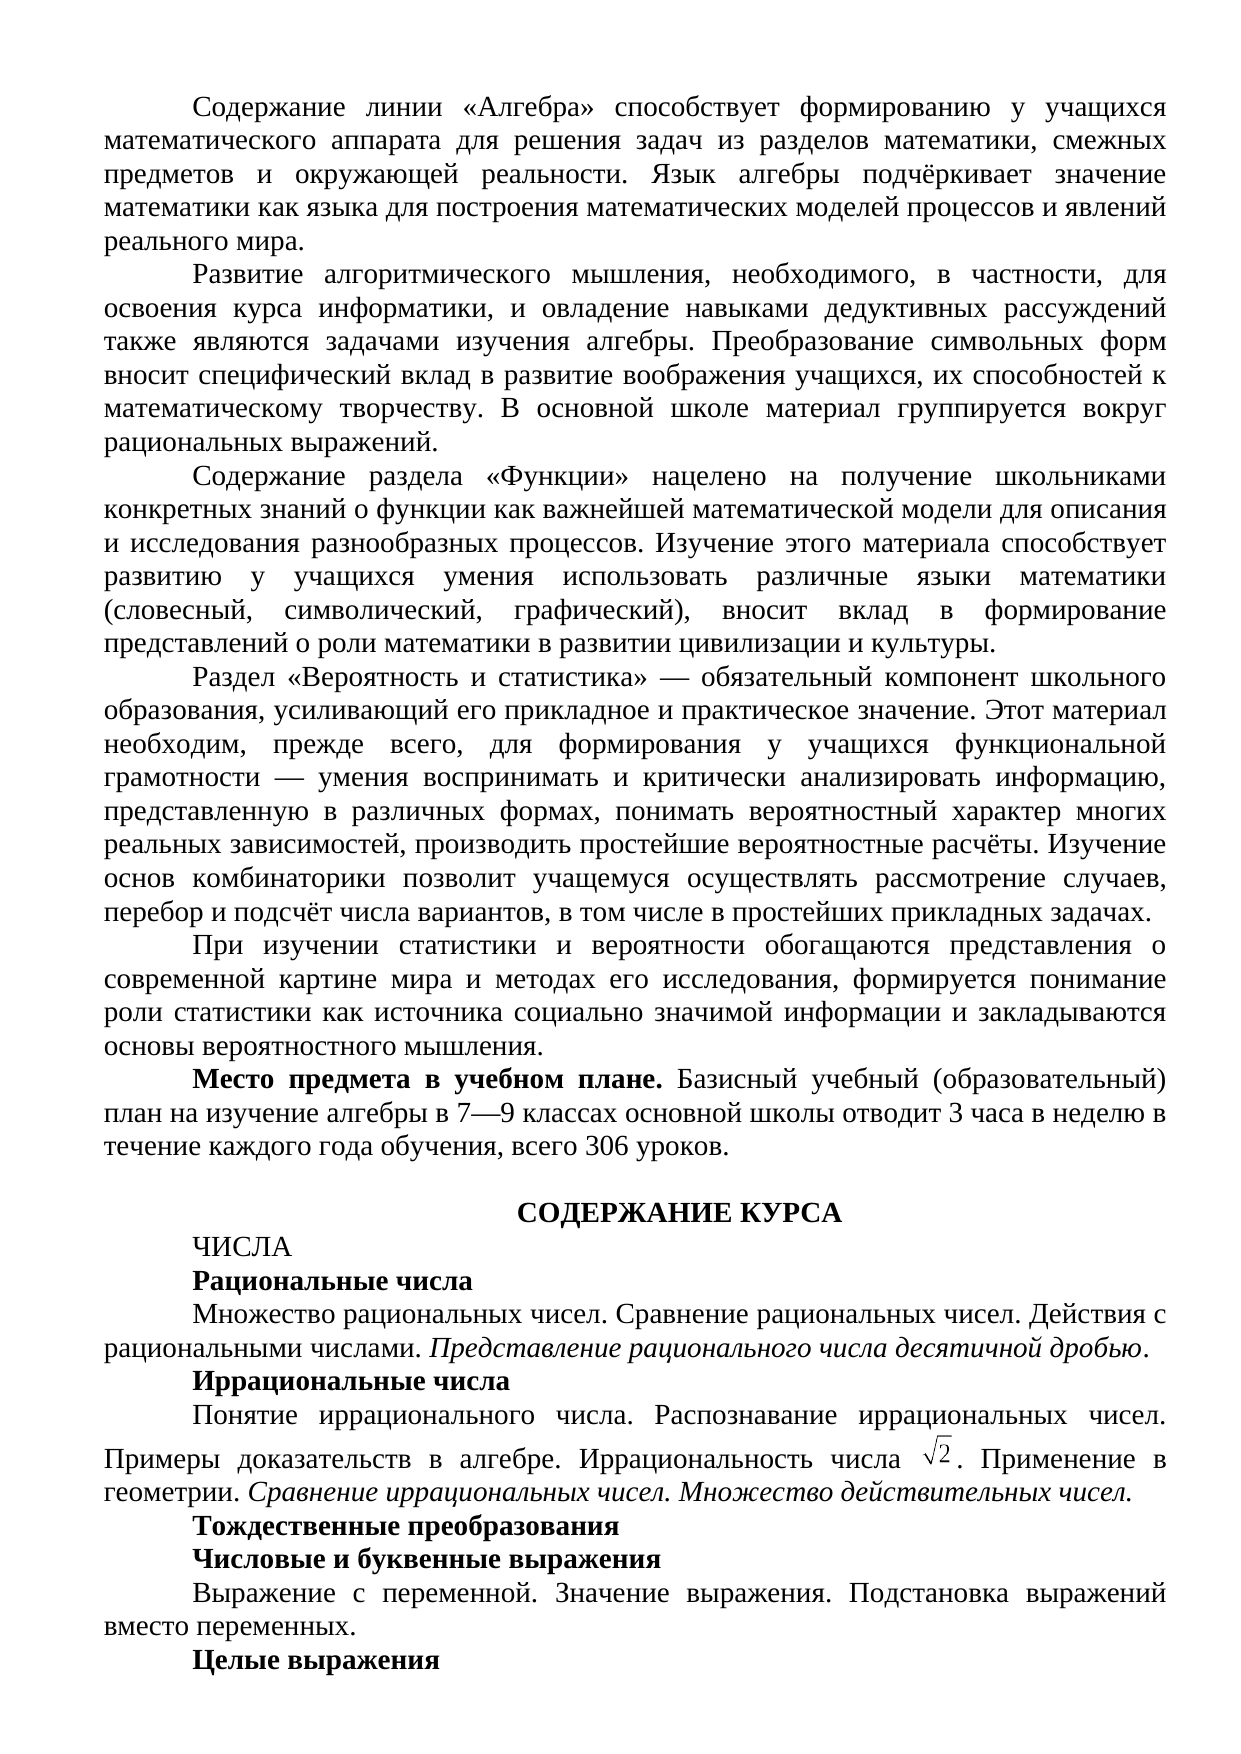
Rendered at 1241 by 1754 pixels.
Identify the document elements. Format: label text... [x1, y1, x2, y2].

text Место предмета в учебном плане. Базисный учебный (образовательный) план на изучение алгебры в 7—9 классах основной школы отводит 3 часа в неделю в течение каждого года обучения, всего 306 уроков. [103, 1061, 1167, 1162]
text Множество рациональных чисел. Сравнение рациональных чисел. Действия с рациональными числами. Представление рационального числа десятичной дробью. [103, 1296, 1167, 1363]
text Содержание линии «Алгебра» способствует формированию у учащихся математического аппарата для решения задач из разделов математики, смежных предметов и окружающей реальности. Язык алгебры подчёркивает значение математики как языка для построения математических моделей процессов и явлений реального мира. [103, 89, 1167, 256]
text Выражение с переменной. Значение выражения. Подстановка выражений вместо переменных. [103, 1575, 1167, 1642]
text При изучении статистики и вероятности обогащаются представления о современной картине мира и методах его исследования, формируется понимание роли статистики как источника социально значимой информации и закладываются основы вероятностного мышления. [103, 927, 1167, 1061]
text Иррациональные числа [103, 1363, 1167, 1397]
text Числовые и буквенные выражения [103, 1541, 1167, 1575]
text Развитие алгоритмического мышления, необходимого, в частности, для освоения курса информатики, и овладение навыками дедуктивных рассуждений также являются задачами изучения алгебры. Преобразование символьных форм вносит специфический вклад в развитие воображения учащихся, их способностей к математическому творчеству. В основной школе материал группируется вокруг рациональных выражений. [103, 256, 1167, 458]
text Содержание раздела «Функции» нацелено на получение школьниками конкретных знаний о функции как важнейшей математической модели для описания и исследования разнообразных процессов. Изучение этого материала способствует развитию у учащихся умения использовать различные языки математики (словесный, символический, графический), вносит вклад в формирование представлений о роли математики в развитии цивилизации и культуры. [103, 458, 1167, 659]
text Понятие иррационального числа. Распознавание иррациональных чисел. Примеры доказательств в алгебре. Иррациональность числа . Применение в геометрии. Сравнение иррациональных чисел. Множество действительных чисел. [103, 1397, 1167, 1508]
text ЧИСЛА [103, 1229, 1167, 1263]
text Раздел «Вероятность и статистика» — обязательный компонент школьного образования, усиливающий его прикладное и практическое значение. Этот материал необходим, прежде всего, для формирования у учащихся функциональной грамотности — умения воспринимать и критически анализировать информацию, представленную в различных формах, понимать вероятностный характер многих реальных зависимостей, производить простейшие вероятностные расчёты. Изучение основ комбинаторики позволит учащемуся осуществлять рассмотрение случаев, перебор и подсчёт числа вариантов, в том числе в простейших прикладных задачах. [103, 659, 1167, 927]
text Рациональные числа [103, 1263, 1167, 1296]
text СОДЕРЖАНИЕ КУРСА [103, 1196, 1167, 1229]
text Целые выражения [103, 1642, 1167, 1676]
text Тождественные преобразования [103, 1508, 1167, 1541]
